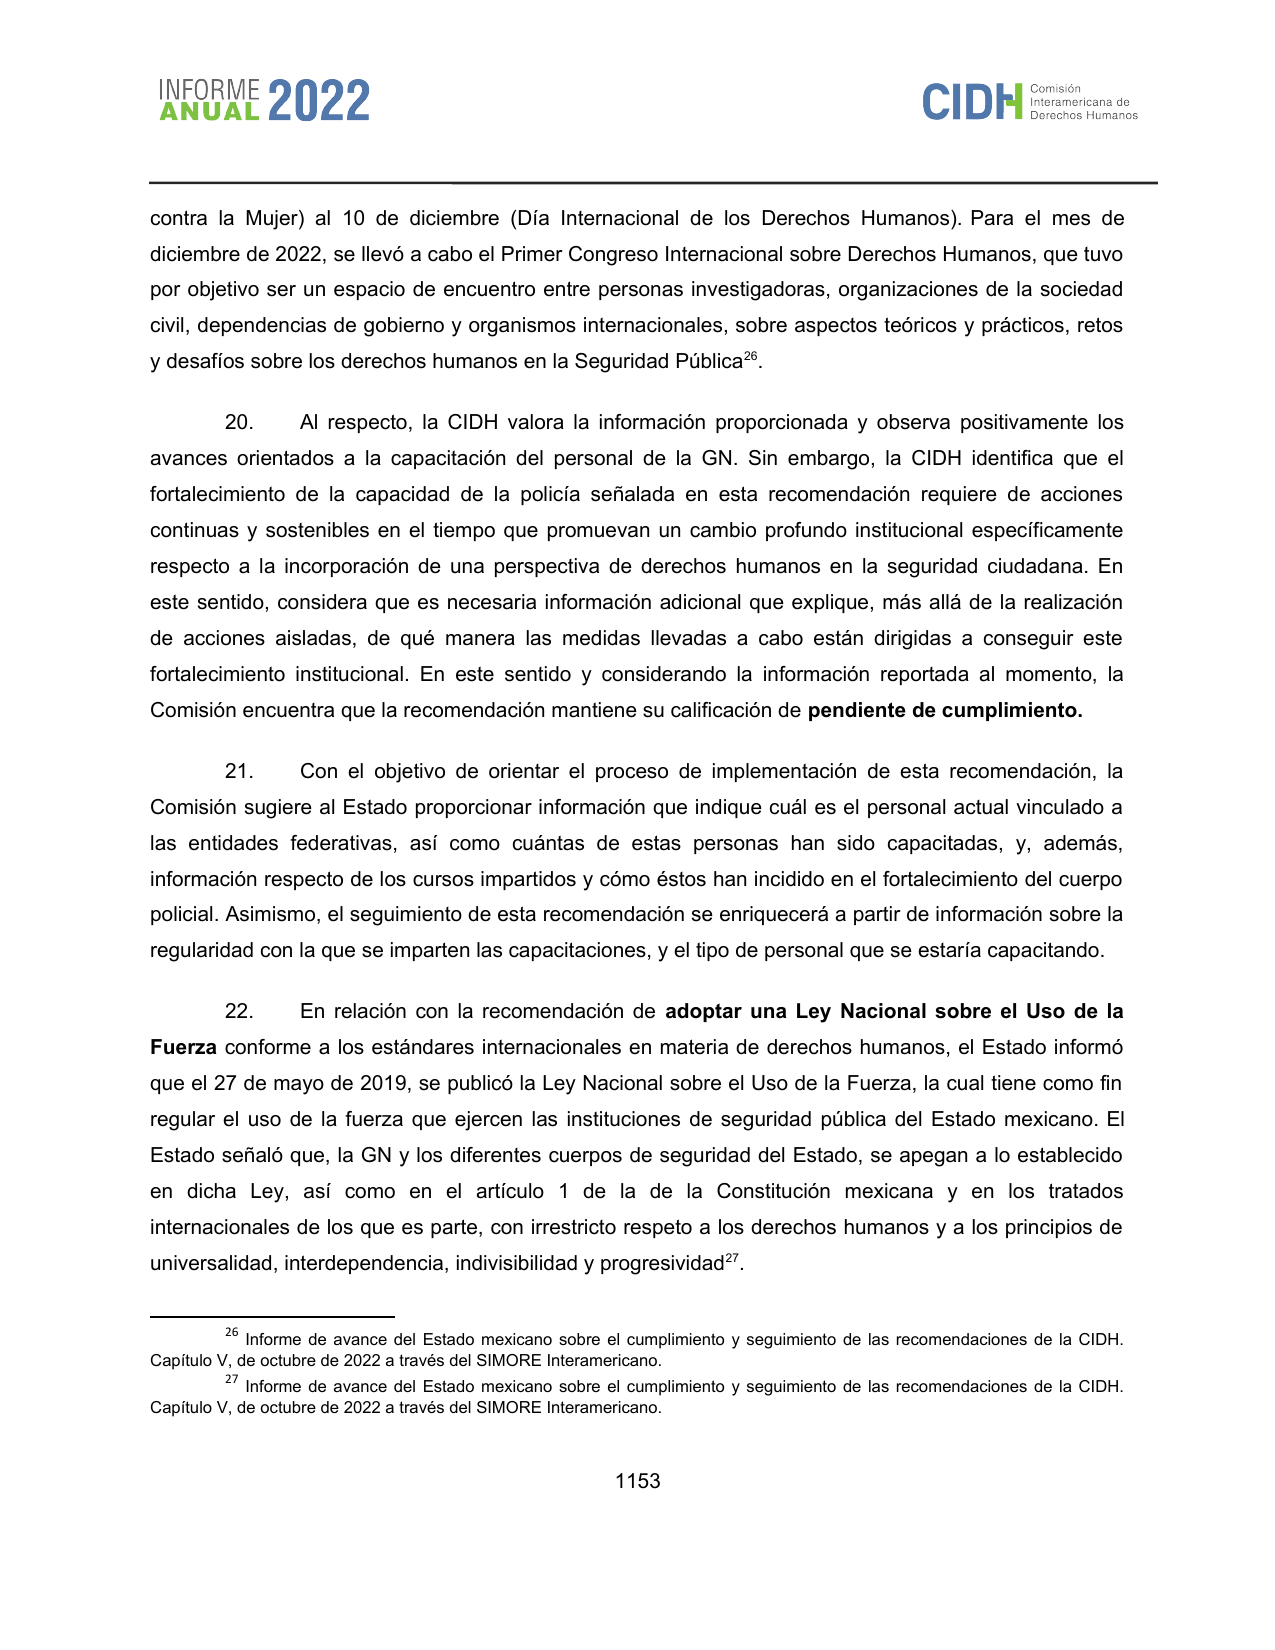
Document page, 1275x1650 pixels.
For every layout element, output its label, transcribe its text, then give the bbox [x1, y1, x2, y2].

list Al respecto, la CIDH valora la información proporcionada y observa positivamente los avances orientados a la capacitación del personal de la GN. Sin embargo, la CIDH identifica que el fortalecimiento de la capacidad de la policía señalada en esta recomendación requiere de acciones continuas y sostenibles en el tiempo que promuevan un cambio profundo institucional específicamente respecto a la incorporación de una perspectiva de derechos humanos en la seguridad ciudadana. En este sentido, considera que es necesaria información adicional que explique, más allá de la realización de acciones aisladas, de qué manera las medidas llevadas a cabo están dirigidas a conseguir este fortalecimiento institucional. En este sentido y considerando la información reportada al momento, la Comisión encuentra que la recomendación mantiene su calificación de pendiente de cumplimiento. [150, 410, 1125, 722]
list Asimismo, el Estado informó que se han llevado a cabo pláticas, campañas y actividades de difusión y prevención en temas mencionados anteriormente, resaltando los 16 días de activismo en la GN, que comprenden el periodo del 25 de noviembre (Día Internacional de la Eliminación de la Violencia contra la Mujer) al 10 de diciembre (Día Internacional de los Derechos Humanos). Para el mes de diciembre de 2022, se llevó a cabo el Primer Congreso Internacional sobre Derechos Humanos, que tuvo por objetivo ser un espacio de encuentro entre personas investigadoras, organizaciones de la sociedad civil, dependencias de gobierno y organismos internacionales, sobre aspectos teóricos y prácticos, retos y desafíos sobre los derechos humanos en la Seguridad Pública. [150, 205, 1125, 373]
list En relación con la recomendación de adoptar una Ley Nacional sobre el Uso de la Fuerza conforme a los estándares internacionales en materia de derechos humanos, el Estado informó que el 27 de mayo de 2019, se publicó la Ley Nacional sobre el Uso de la Fuerza, la cual tiene como fin regular el uso de la fuerza que ejercen las instituciones de seguridad pública del Estado mexicano. El Estado señaló que, la GN y los diferentes cuerpos de seguridad del Estado, se apegan a lo establecido en dicha Ley, así como en el artículo 1 de la de la Constitución mexicana y en los tratados internacionales de los que es parte, con irrestricto respeto a los derechos humanos y a los principios de universalidad, interdependencia, indivisibilidad y progresividad. [150, 999, 1125, 1275]
list Con el objetivo de orientar el proceso de implementación de esta recomendación, la Comisión sugiere al Estado proporcionar información que indique cuál es el personal actual vinculado a las entidades federativas, así como cuántas de estas personas han sido capacitadas, y, además, información respecto de los cursos impartidos y cómo éstos han incidido en el fortalecimiento del cuerpo policial. Asimismo, el seguimiento de esta recomendación se enriquecerá a partir de información sobre la regularidad con la que se imparten las capacitaciones, y el tipo de personal que se estaría capacitando. [150, 758, 1125, 962]
picture [150, 73, 374, 126]
picture [914, 73, 1158, 130]
